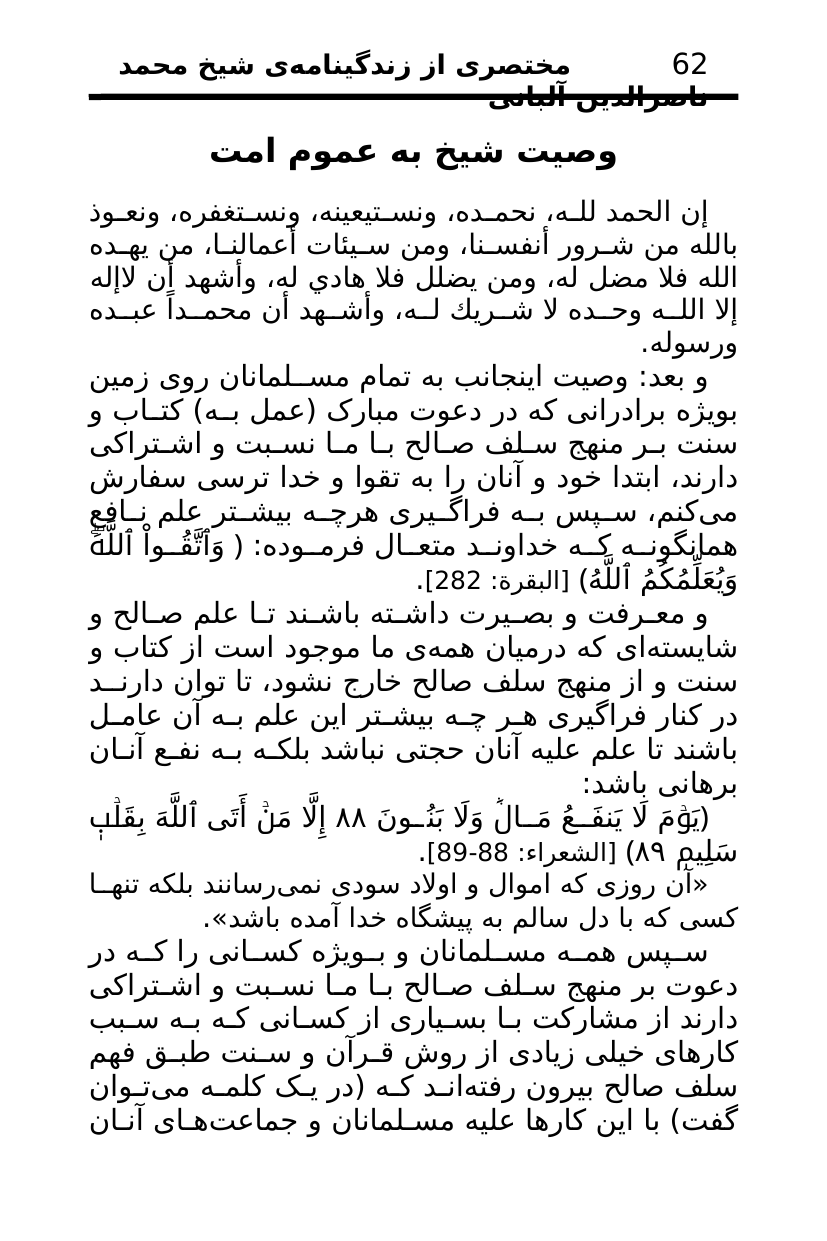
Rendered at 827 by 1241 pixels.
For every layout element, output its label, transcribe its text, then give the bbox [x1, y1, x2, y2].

text و معرفت و بصیرت داشته باشند تا علم صالح و شایسته‌ای که درمیان همه‌ی ما موجود است از کتاب و سنت و از منهج سلف صالح خارج نشود، تا توان دارند در کنار فراگیری هر چه بیشتر این علم به آن عامل باشند تا علم علیه آنان حجتی نباشد بلکه به نفع آنان برهانی باشد: [89, 597, 738, 800]
text إن الحمد لله، نحمده، ونستيعينه، ونستغفره، ونعوذ بالله من شرور أنفسنا، ومن سيئات أعمالنا، من يهده الله فلا مضل له، ومن يضلل فلا هادي له، وأشهد أن لاإله إلا الله وحده لا شريك له، وأشهد أن محمداً عبده ورسوله. [89, 195, 738, 359]
text «آن روزی که اموال و اولاد سودی نمی‌رسانند بلکه تنها کسی که با دل سالم به پیشگاه خدا آمده باشد». [89, 868, 738, 934]
text ﴿يَوۡمَ لَا يَنفَعُ مَالٞ وَلَا بَنُونَ ٨٨ إِلَّا مَنۡ أَتَى ٱللَّهَ بِقَلۡبٖ سَلِيمٖ ٨٩﴾ [الشعراء: 88-89]. [89, 800, 738, 868]
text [89, 934, 738, 1138]
text و بعد: وصیت اینجانب به تمام مسلمانان روی زمین بویژه برادرانی که در دعوت مبارک (عمل به) کتاب و سنت بر منهج سلف صالح با ما نسبت و اشتراکی دارند، ابتدا خود و آنان را به تقوا و خدا ترسی سفارش می‌کنم، سپس به فراگیری هرچه بیشتر علم نافع همانگونه که خداوند متعال فرموده: ﴿ وَٱتَّقُواْ ٱللَّهَۖ وَيُعَلِّمُكُمُ ٱللَّهُ﴾ [البقرة: 282]. [89, 359, 738, 597]
text وصیت شیخ به عموم امت [89, 132, 738, 170]
